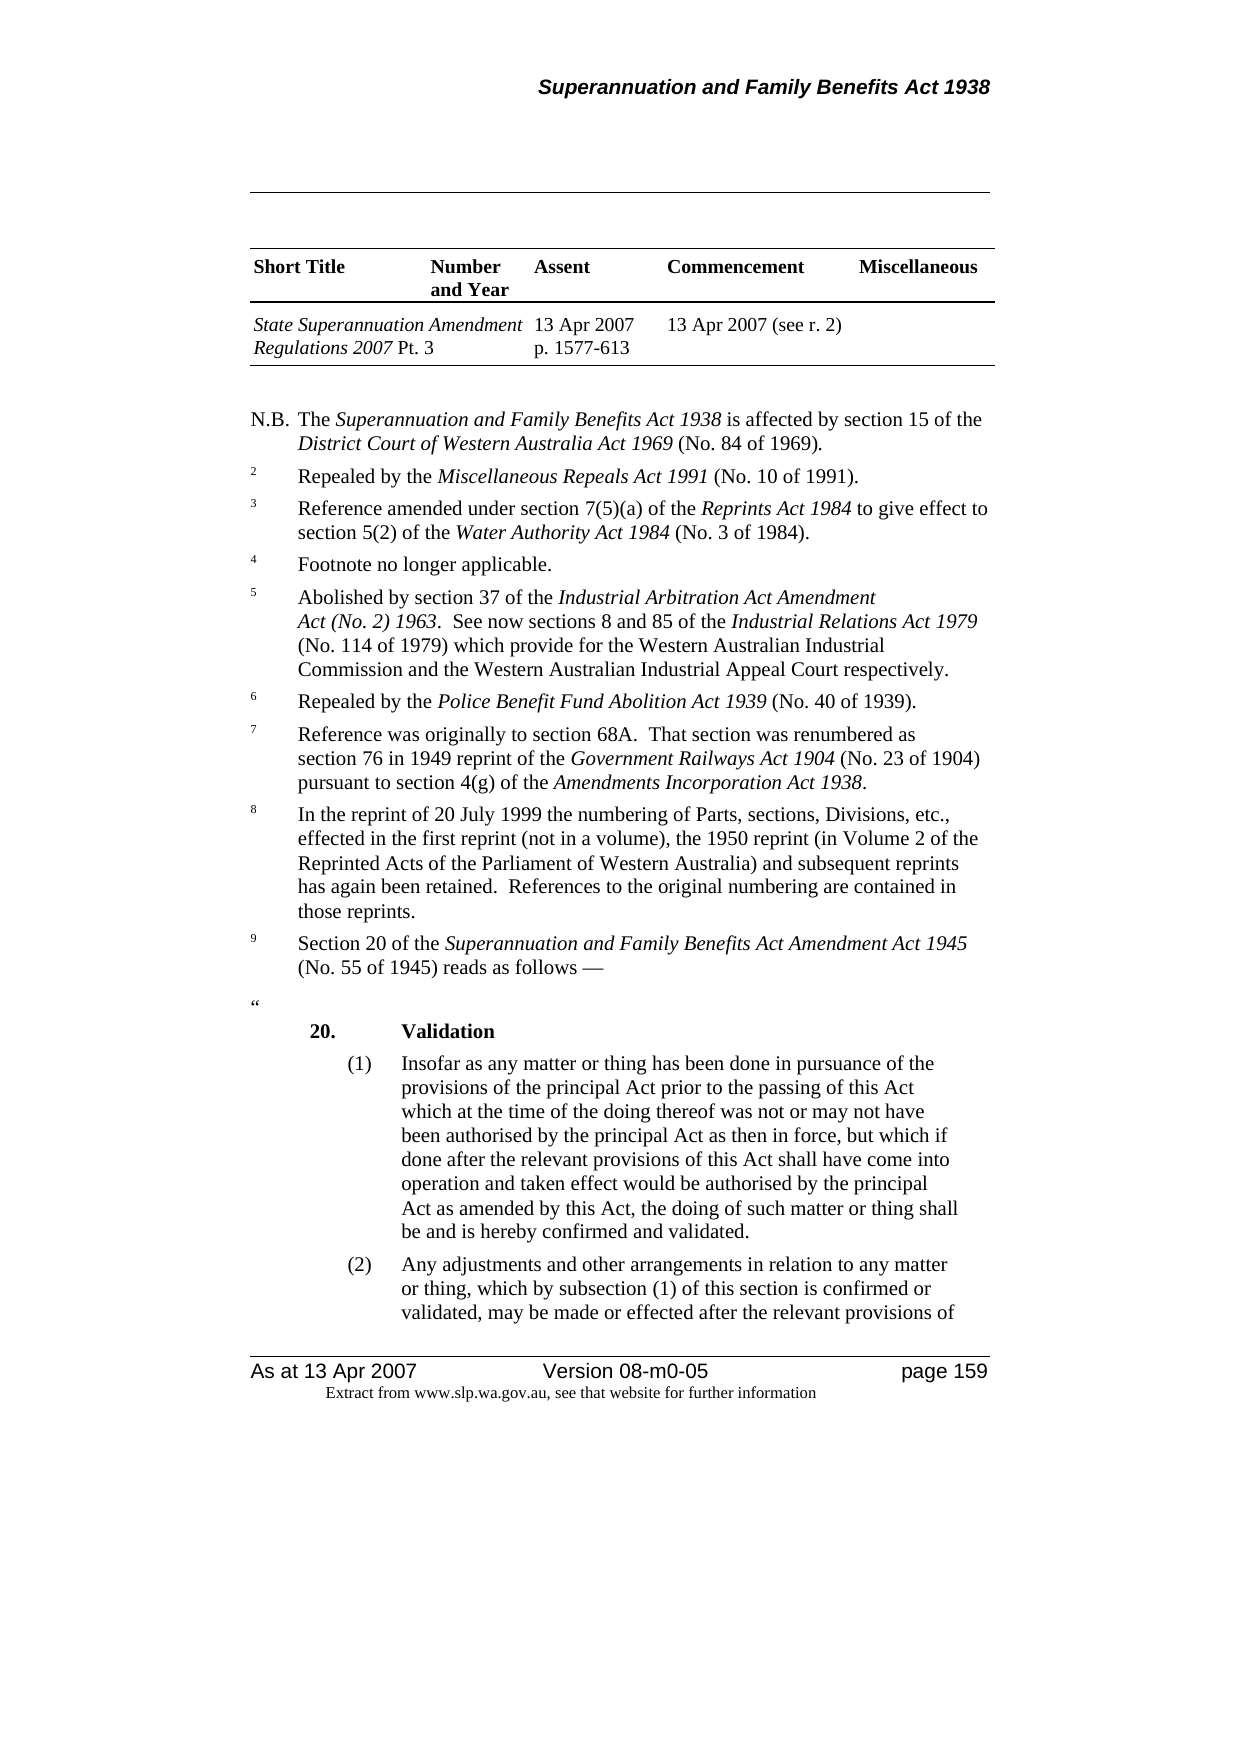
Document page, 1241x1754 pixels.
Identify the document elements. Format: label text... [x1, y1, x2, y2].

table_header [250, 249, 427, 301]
text 7 Reference was originally to section 68A. That section was renumbered as section 76 in 1949 reprint of the Government Railways Act 1904 (No. 23 of 1904) pursuant to section 4(g) of the Amendments Incorporation Act 1938. [250, 722, 990, 794]
text 4 Footnote no longer applicable. [250, 552, 990, 576]
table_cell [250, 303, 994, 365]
text 8 In the reprint of 20 July 1999 the numbering of Parts, sections, Divisions, etc., effected in the first reprint (not in a volume), the 1950 reprint (in Volume 2 of the Reprinted Acts of the Parliament of Western Australia) and subsequent reprints has again been retained. References to the original numbering are contained in those reprints. [250, 802, 990, 923]
text “ [250, 992, 990, 1019]
subtitle 20. Validation [309, 1019, 960, 1043]
text 9 Section 20 of the Superannuation and Family Benefits Act Amendment Act 1945 (No. 55 of 1945) reads as follows — [250, 931, 990, 979]
text 6 Repealed by the Police Benefit Fund Abolition Act 1939 (No. 40 of 1939). [250, 689, 990, 713]
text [312, 1252, 960, 1324]
text 5 Abolished by section 37 of the Industrial Arbitration Act Amendment Act (No. 2) 1963. See now sections 8 and 85 of the Industrial Relations Act 1979 (No. 114 of 1979) which provide for the Western Australian Industrial Commission and the Western Australian Industrial Appeal Court respectively. [250, 585, 990, 681]
text 2 Repealed by the Miscellaneous Repeals Act 1991 (No. 10 of 1991). [250, 463, 990, 488]
text 3 Reference amended under section 7(5)(a) of the Reprints Act 1984 to give effect to section 5(2) of the Water Authority Act 1984 (No. 3 of 1984). [250, 496, 990, 544]
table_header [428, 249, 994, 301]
text N.B. The Superannuation and Family Benefits Act 1938 is affected by section 15 of the District Court of Western Australia Act 1969 (No. 84 of 1969). [250, 407, 990, 455]
text (1) Insofar as any matter or thing has been done in pursuance of the provisions of the principal Act prior to the passing of this Act which at the time of the doing thereof was not or may not have been authorised by the principal Act as then in force, but which if done after the relevant provisions of this Act shall have come into operation and taken effect would be authorised by the principal Act as amended by this Act, the doing of such matter or thing shall be and is hereby confirmed and validated. [312, 1051, 960, 1243]
